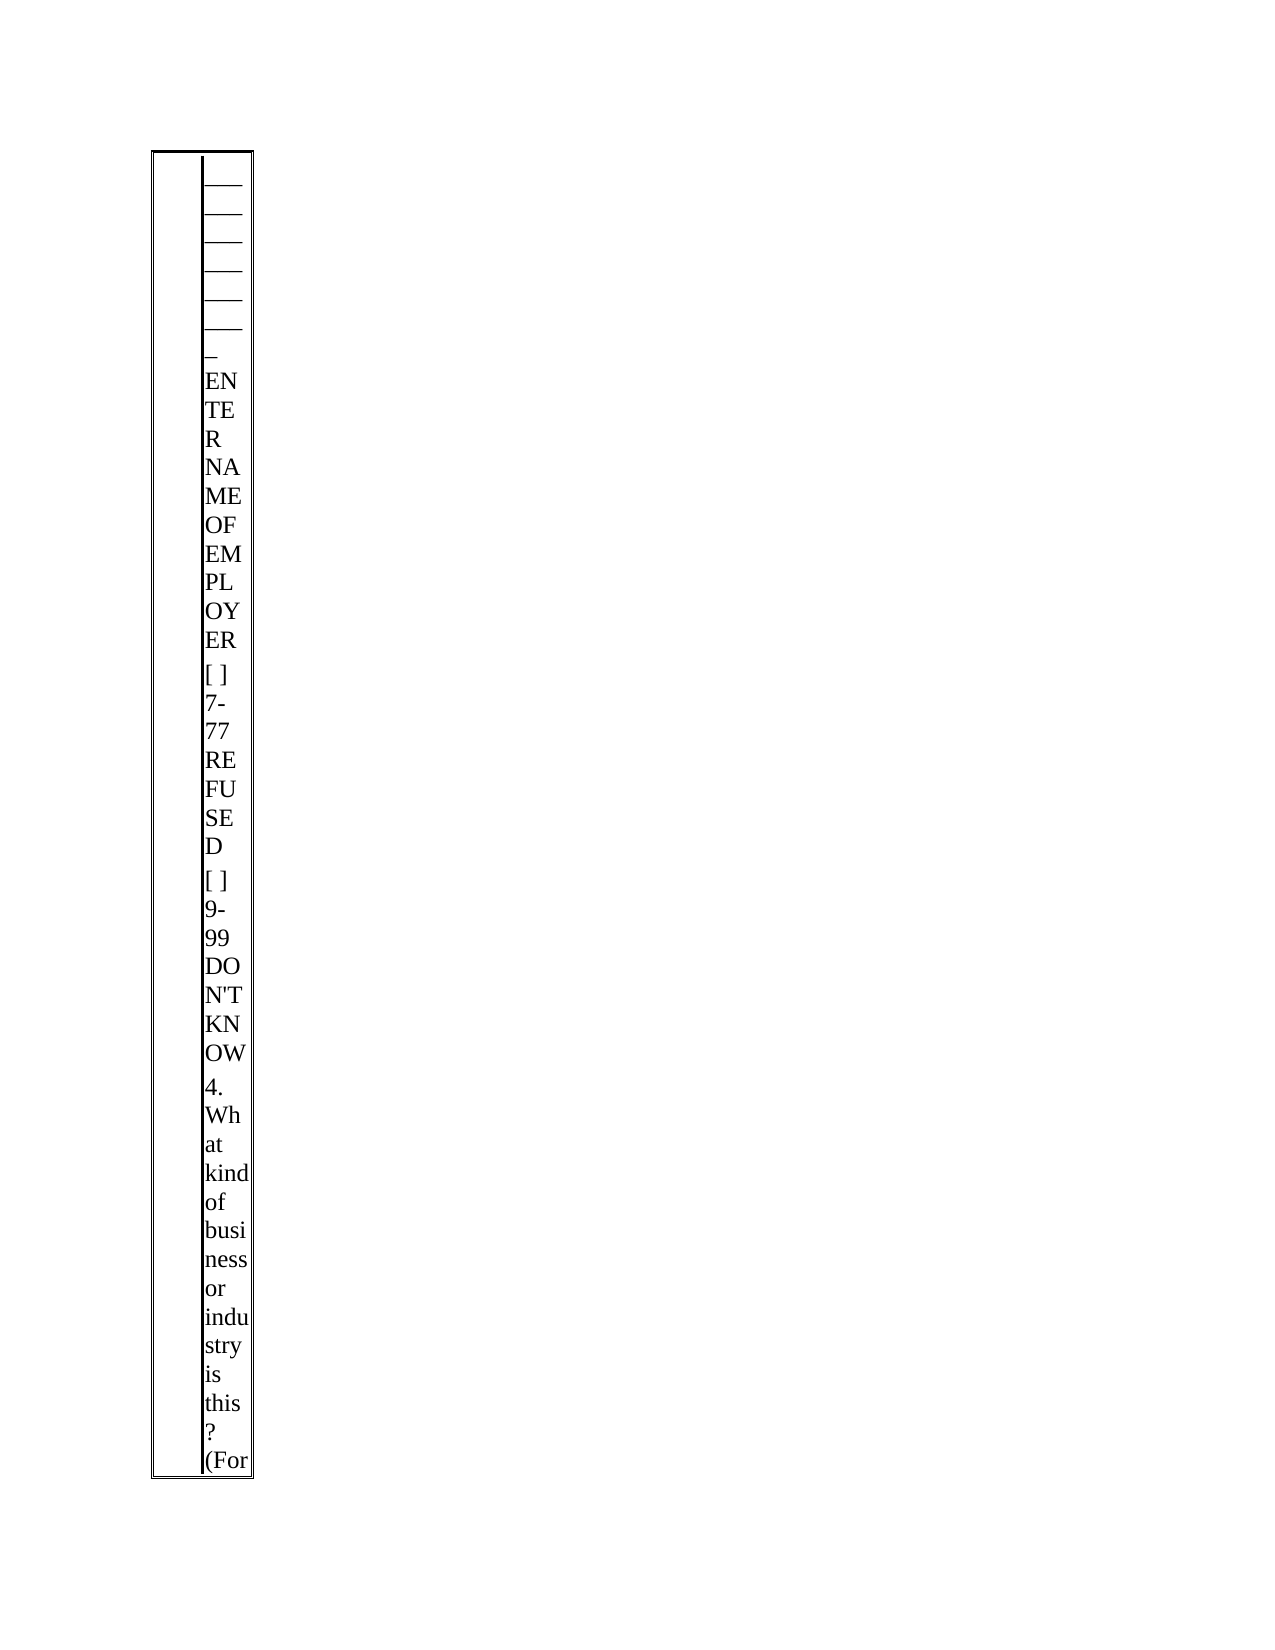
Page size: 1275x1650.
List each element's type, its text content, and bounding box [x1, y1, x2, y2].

table_cell Protocol: [154, 153, 202, 1476]
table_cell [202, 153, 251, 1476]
